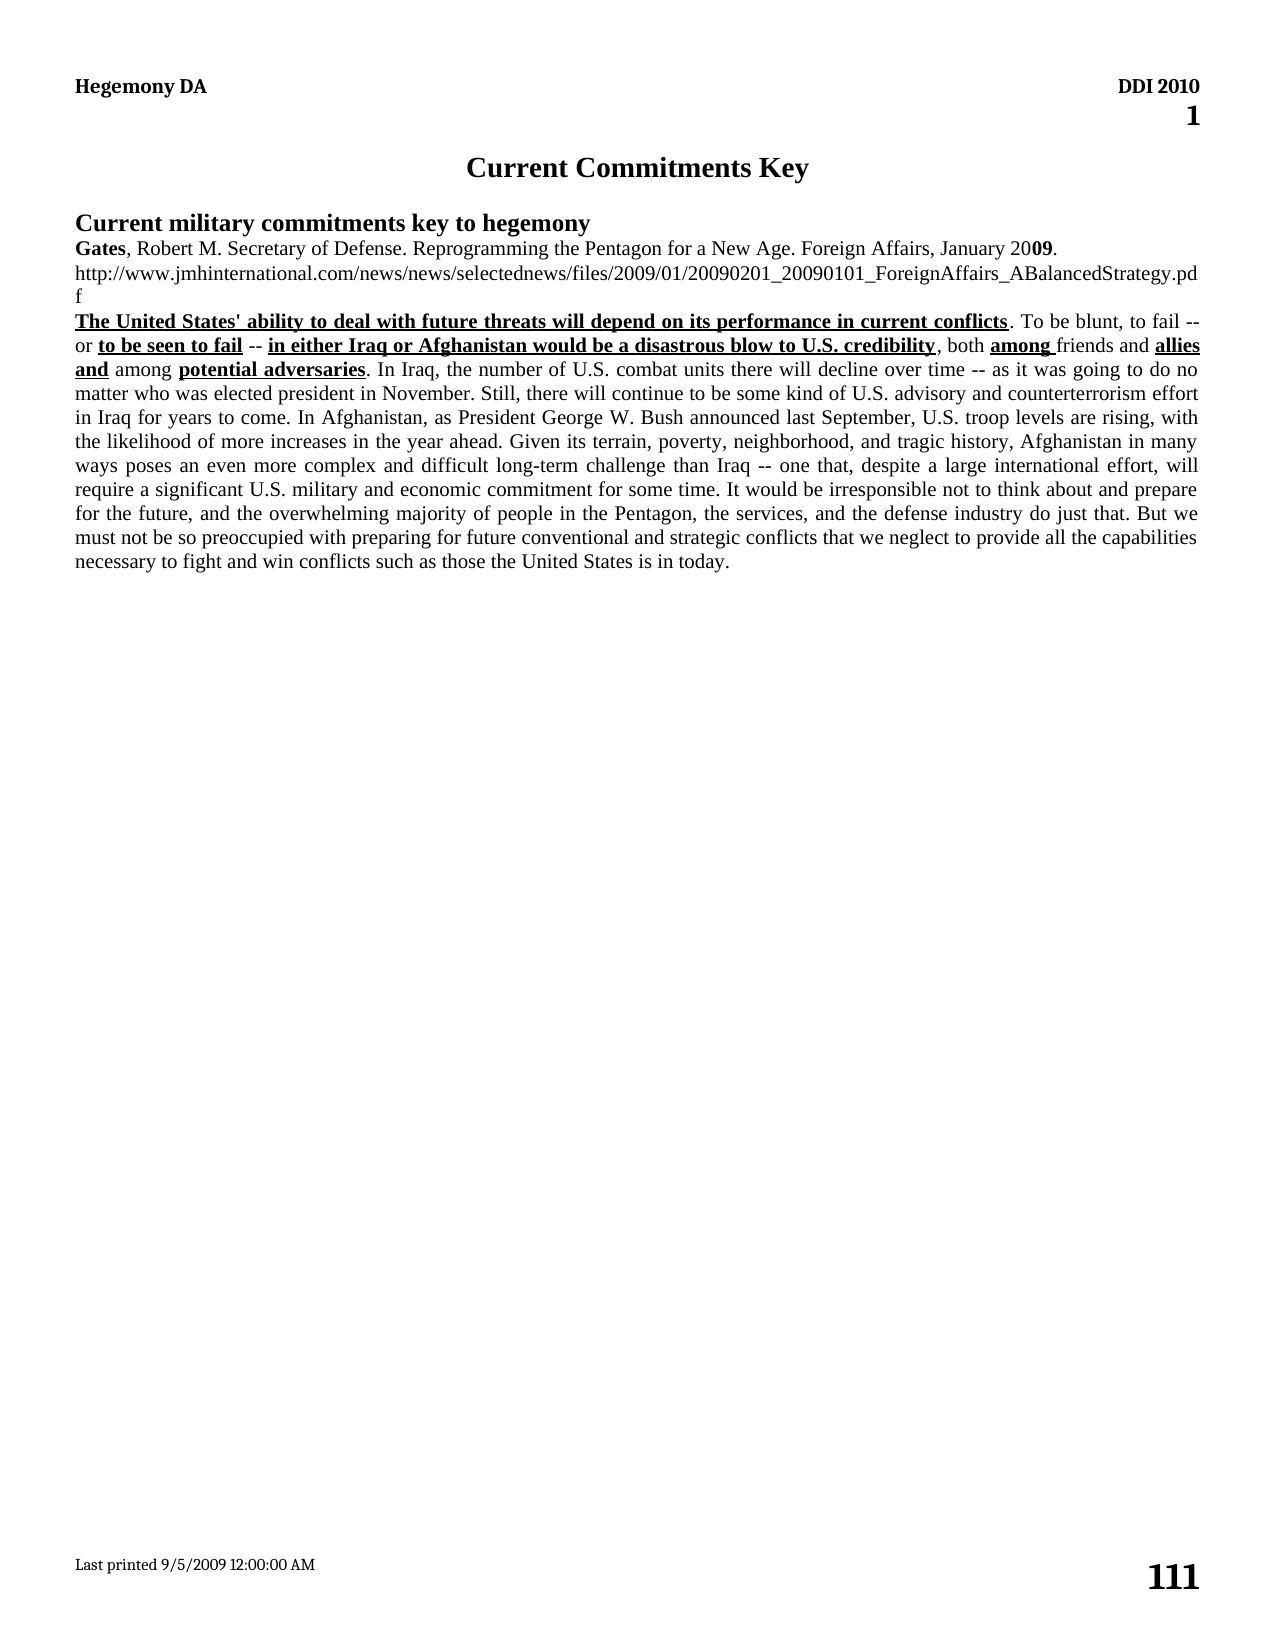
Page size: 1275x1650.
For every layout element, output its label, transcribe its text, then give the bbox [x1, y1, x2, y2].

text The United States' ability to deal with future threats will depend on its performance in current conflicts. To be blunt, to fail -- or to be seen to fail -- in either Iraq or Afghanistan would be a disastrous blow to U.S. credibility, both among friends and allies and among potential adversaries. In Iraq, the number of U.S. combat units there will decline over time -- as it was going to do no matter who was elected president in November. Still, there will continue to be some kind of U.S. advisory and counterterrorism effort in Iraq for years to come. In Afghanistan, as President George W. Bush announced last September, U.S. troop levels are rising, with the likelihood of more increases in the year ahead. Given its terrain, poverty, neighborhood, and tragic history, Afghanistan in many ways poses an even more complex and difficult long-term challenge than Iraq -- one that, despite a large international effort, will require a significant U.S. military and economic commitment for some time. It would be irresponsible not to think about and prepare for the future, and the overwhelming majority of people in the Pentagon, the services, and the defense industry do just that. But we must not be so preoccupied with preparing for future conventional and strategic conflicts that we neglect to provide all the capabilities necessary to fight and win conflicts such as those the United States is in today. [75, 308, 1200, 573]
subtitle Current Commitments Key [75, 150, 1200, 183]
text Gates, Robert M. Secretary of Defense. Reprogramming the Pentagon for a New Age. Foreign Affairs, January 2009. http://www.jmhinternational.com/news/news/selectednews/files/2009/01/20090201_20090101_ForeignAffairs_ABalancedStrategy.pdf [75, 236, 1200, 308]
text Current military commitments key to hegemony [75, 208, 1200, 236]
